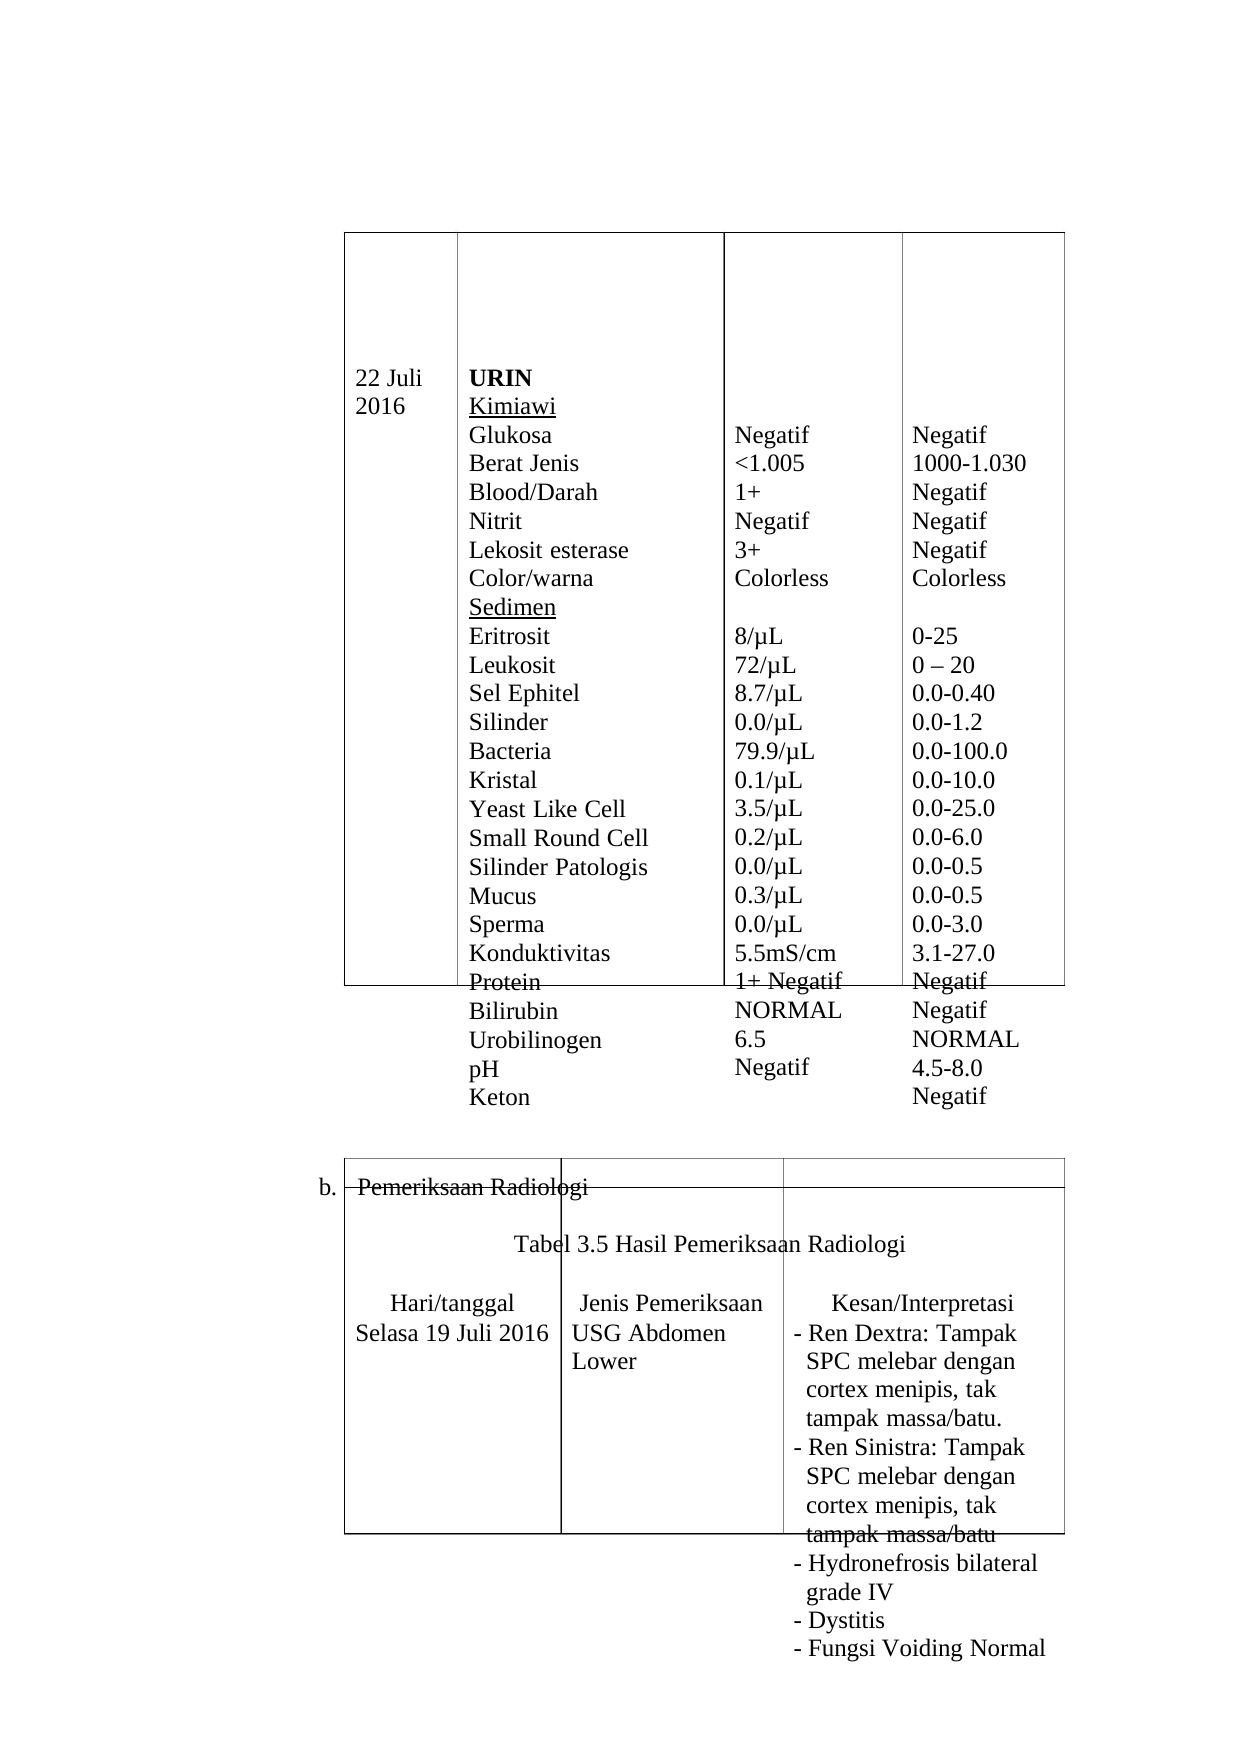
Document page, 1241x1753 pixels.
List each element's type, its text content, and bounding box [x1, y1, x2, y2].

list Berat Jenis [469, 449, 666, 477]
list 1000-1.030 [912, 449, 1064, 477]
list Bacteria [469, 737, 617, 765]
list Yeast Like Cell [469, 796, 686, 823]
list 0.1/µL [734, 766, 880, 794]
list Blood/Darah [469, 478, 666, 506]
list 0.0-6.0 [912, 824, 1058, 851]
list - Hydronefrosis bilateral [793, 1549, 1074, 1577]
list URIN [469, 364, 594, 392]
list Kimiawi [469, 392, 594, 420]
list 3.1-27.0 [912, 939, 1058, 967]
list Silinder Patologis [469, 853, 686, 881]
list Konduktivitas [469, 940, 686, 967]
list SPC melebar dengan [806, 1347, 1074, 1375]
list Negatif [912, 536, 1064, 564]
list Leukosit [469, 651, 594, 679]
list - Ren Dextra: Tampak [793, 1319, 1074, 1347]
list Colorless [734, 564, 866, 592]
list 0.0-1.2 [912, 708, 1058, 736]
list 0.0-0.40 [912, 679, 1058, 707]
list Negatif [912, 967, 1058, 995]
list Sedimen [469, 594, 666, 621]
list Urobilinogen [469, 1026, 686, 1054]
list tampak massa/batu. [806, 1405, 1074, 1432]
list SPC melebar dengan [806, 1462, 1074, 1490]
list Glukosa [469, 421, 589, 449]
list 3.5/µL [734, 795, 880, 822]
list Selasa 19 Juli 2016 USG Abdomen [355, 1319, 782, 1347]
list Nitrit [469, 507, 666, 535]
list 0.3/µL [734, 881, 880, 909]
list 5.5mS/cm [734, 939, 880, 967]
list 8/µL [734, 622, 821, 650]
list Negatif [734, 421, 847, 449]
list 0-25 [912, 622, 995, 650]
list Colorless [912, 564, 1044, 592]
list pH [469, 1055, 686, 1083]
list Sel Ephitel [469, 679, 617, 707]
picture [341, 1155, 1067, 1536]
list 0.0-0.5 [912, 852, 1058, 880]
list Lekosit esterase [469, 536, 666, 564]
list 72/µL [734, 651, 834, 679]
list 0.0/µL [734, 852, 880, 880]
list Kesan/Interpretasi [831, 1289, 1074, 1317]
list - Fungsi Voiding Normal [793, 1635, 1082, 1662]
list 1+ [734, 478, 847, 506]
list Small Round Cell [469, 824, 686, 852]
list 0.0/µL [734, 910, 880, 938]
list 0.2/µL [734, 824, 880, 851]
list Negatif [912, 1083, 1058, 1110]
list NORMAL [912, 1025, 1058, 1053]
list 8.7/µL [734, 679, 880, 707]
list Eritrosit [469, 622, 588, 650]
list 0.0-0.5 [912, 881, 1058, 909]
list 0.0-100.0 [912, 737, 1058, 765]
list 4.5-8.0 [912, 1054, 1058, 1082]
list Tabel 3.5 Hasil Pemeriksaan Radiologi [514, 1231, 994, 1258]
list Keton [469, 1083, 568, 1111]
list Negatif [912, 507, 1064, 535]
list Color/warna [469, 565, 666, 592]
list Mucus [469, 882, 686, 910]
list Negatif [912, 421, 1064, 449]
list 0.0-25.0 [912, 795, 1058, 822]
list Hari/tanggal Jenis Pemeriksaan [390, 1289, 831, 1317]
list Negatif [912, 478, 1064, 506]
list <1.005 [734, 449, 847, 477]
list 79.9/µL [734, 737, 880, 765]
list b. Pemeriksaan Radiologi [319, 1174, 994, 1201]
list cortex menipis, tak [806, 1376, 1074, 1403]
list Negatif [734, 1054, 847, 1081]
list 2016 [355, 392, 460, 420]
list tampak massa/batu [806, 1520, 1074, 1548]
list grade IV [806, 1578, 1074, 1606]
list 0.0/µL [734, 708, 880, 736]
list Protein [469, 968, 686, 996]
list 0.0-10.0 [912, 766, 1058, 794]
list Bilirubin [469, 997, 686, 1025]
list Lower [572, 1347, 782, 1375]
list 0 – 20 [912, 651, 1012, 679]
list - Dystitis [793, 1607, 1082, 1634]
list Kristal [469, 766, 575, 794]
list 6.5 [734, 1025, 880, 1053]
list 3+ [734, 536, 847, 564]
list - Ren Sinistra: Tampak [793, 1433, 1074, 1461]
list 1+ Negatif [734, 967, 880, 995]
list Negatif [734, 507, 847, 535]
list 0.0-3.0 [912, 910, 1058, 938]
list cortex menipis, tak [806, 1491, 1074, 1519]
list NORMAL [734, 997, 880, 1024]
picture [341, 229, 1067, 988]
list Negatif [912, 997, 1058, 1024]
list Silinder [469, 708, 617, 736]
list Sperma [469, 911, 686, 938]
list 22 Juli [355, 364, 460, 392]
